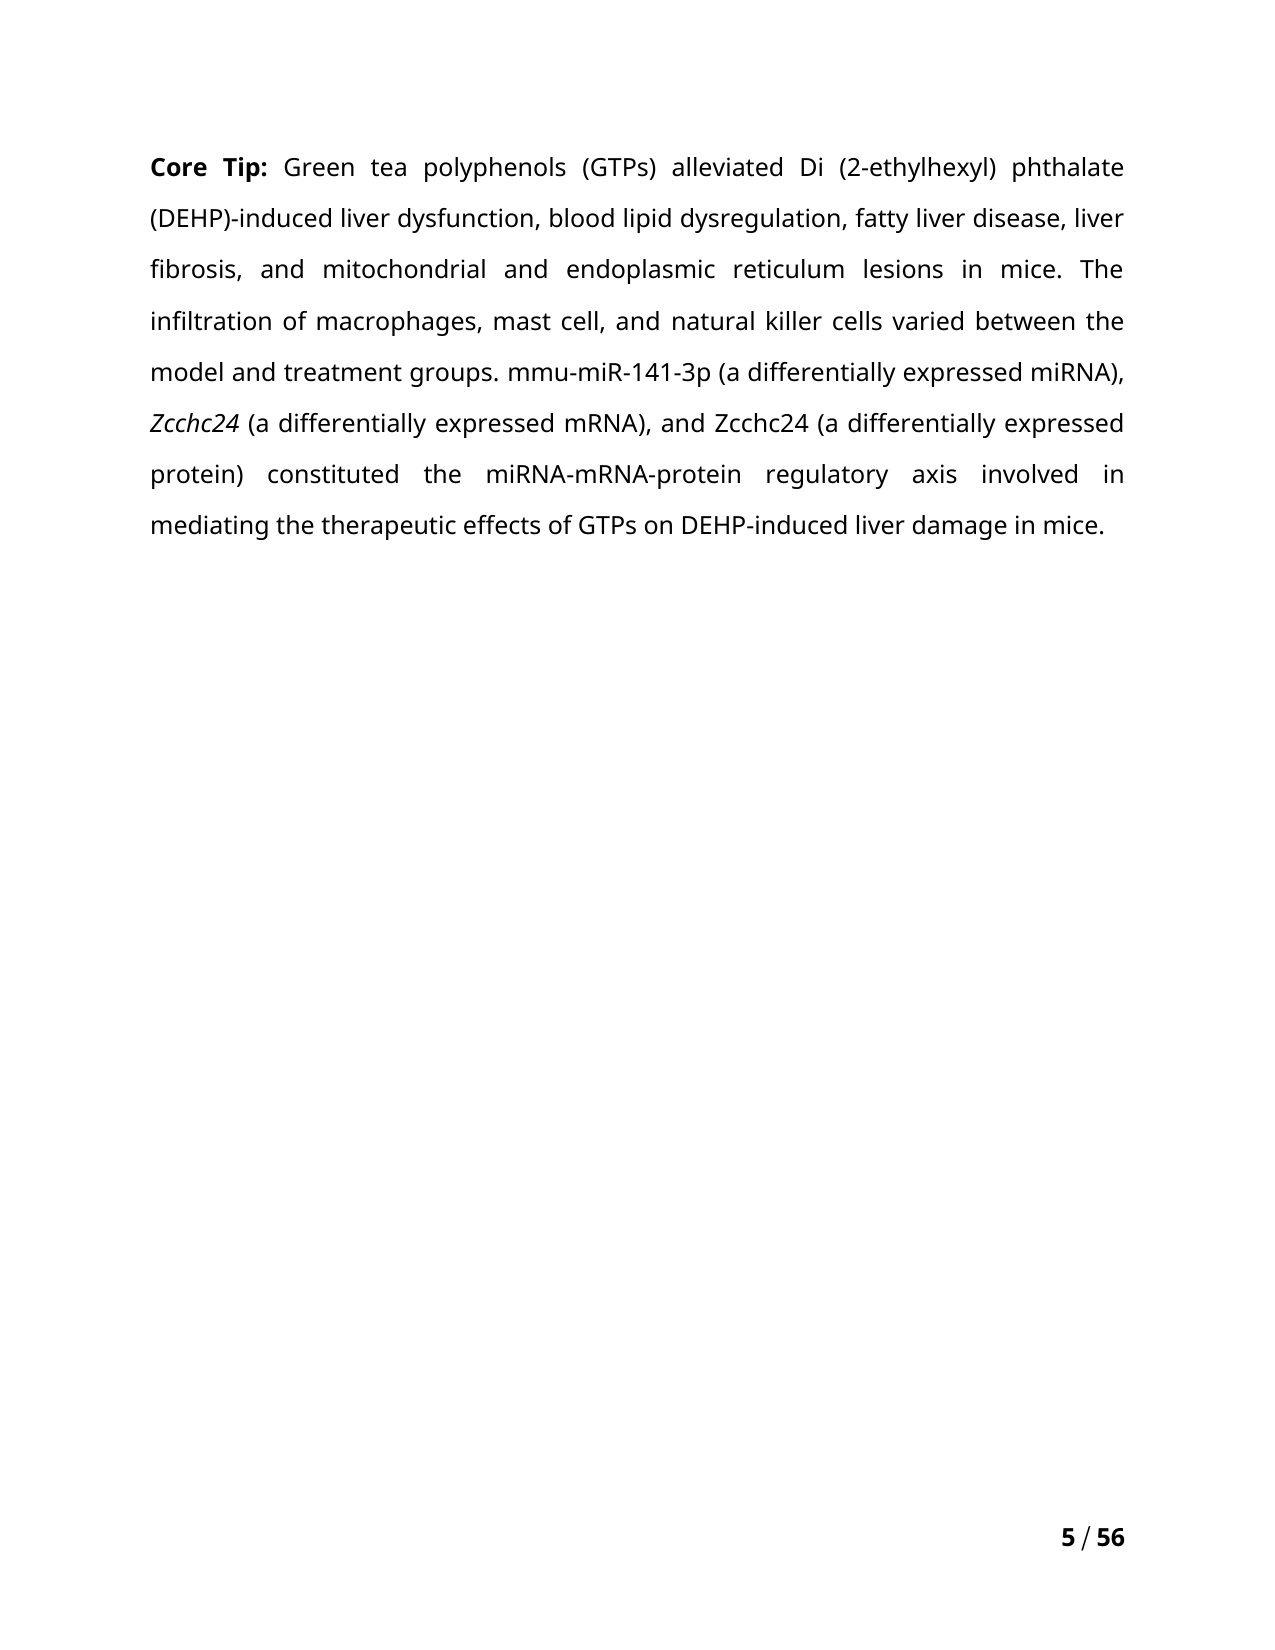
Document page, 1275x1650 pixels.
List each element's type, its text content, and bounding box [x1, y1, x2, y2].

text Core Tip: Green tea polyphenols (GTPs) alleviated Di (2-ethylhexyl) phthalate (DEHP)-induced liver dysfunction, blood lipid dysregulation, fatty liver disease, liver fibrosis, and mitochondrial and endoplasmic reticulum lesions in mice. The infiltration of macrophages, mast cell, and natural killer cells varied between the model and treatment groups. mmu-miR-141-3p (a differentially expressed miRNA), Zcchc24 (a differentially expressed mRNA), and Zcchc24 (a differentially expressed protein) constituted the miRNA-mRNA-protein regulatory axis involved in mediating the therapeutic effects of GTPs on DEHP-induced liver damage in mice. [150, 150, 1125, 541]
